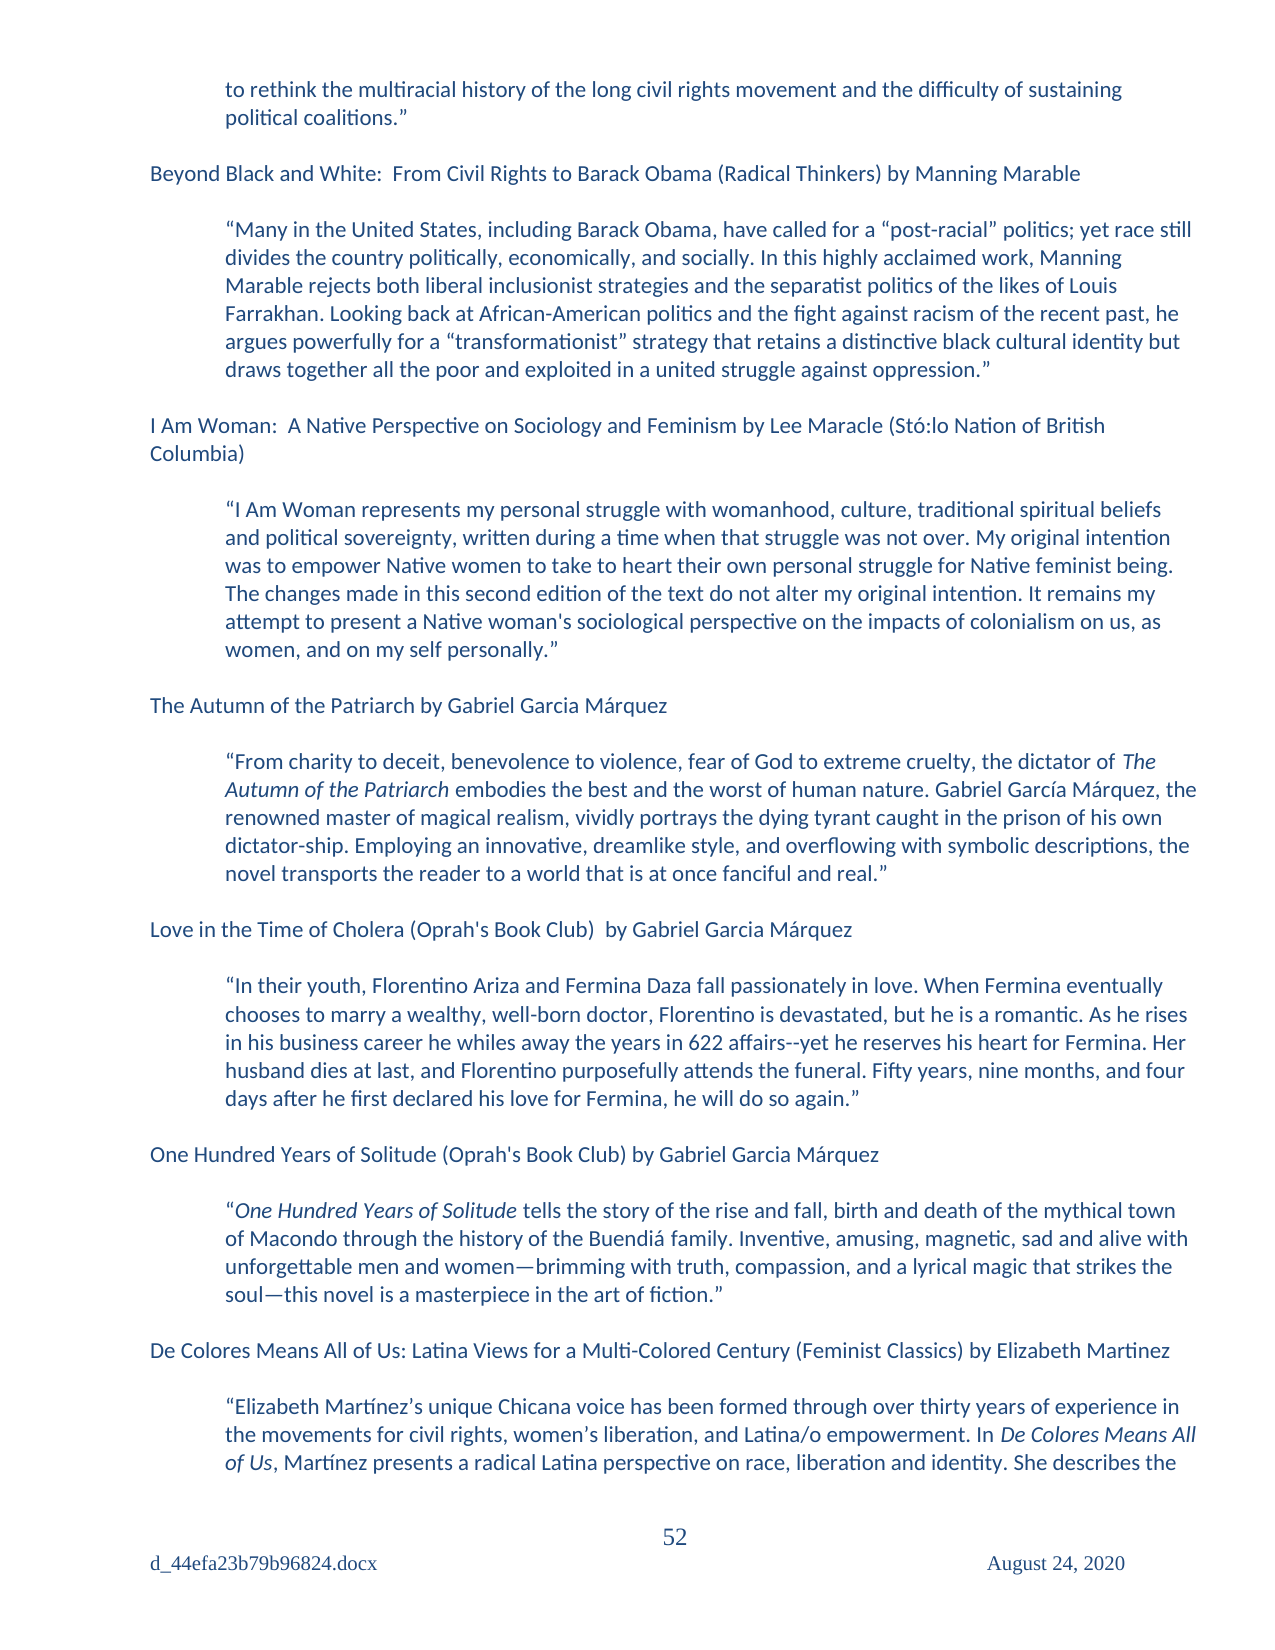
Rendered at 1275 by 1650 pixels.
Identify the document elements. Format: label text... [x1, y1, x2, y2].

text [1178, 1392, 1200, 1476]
text One Hundred Years of Solitude (Oprah's Book Club) by Gabriel Garcia Márquez [150, 1140, 1200, 1168]
text “I Am Woman represents my personal struggle with womanhood, culture, traditional spiritual beliefs and political sovereignty, written during a time when that struggle was not over. My original intention was to empower Native women to take to heart their own personal struggle for Native feminist being. The changes made in this second edition of the text do not alter my original intention. It remains my attempt to present a Native woman's sociological perspective on the impacts of colonialism on us, as women, and on my self personally.” [225, 495, 1200, 663]
text “In their youth, Florentino Ariza and Fermina Daza fall passionately in love. When Fermina eventually chooses to marry a wealthy, well-born doctor, Florentino is devastated, but he is a romantic. As he rises in his business career he whiles away the years in 622 affairs--yet he reserves his heart for Fermina. Her husband dies at last, and Florentino purposefully attends the funeral. Fifty years, nine months, and four days after he first declared his love for Fermina, he will do so again.” [861, 972, 1200, 1112]
text Love in the Time of Cholera (Oprah's Book Club) by Gabriel Garcia Márquez [150, 916, 1200, 944]
text I Am Woman: A Native Perspective on Sociology and Feminism by Lee Maracle (Stó:lo Nation of British Columbia) [150, 411, 1200, 467]
text “One Hundred Years of Solitude tells the story of the rise and fall, birth and death of the mythical town of Macondo through the history of the Buendiá family. Inventive, amusing, magnetic, sad and alive with unforgettable men and women—brimming with truth, compassion, and a lyrical magic that strikes the soul—this novel is a masterpiece in the art of fiction.” [724, 1196, 1200, 1308]
text Beyond Black and White: From Civil Rights to Barack Obama (Radical Thinkers) by Manning Marable [150, 159, 1200, 187]
text “From charity to deceit, benevolence to violence, fear of God to extreme cruelty, the dictator of The Autumn of the Patriarch embodies the best and the worst of human nature. Gabriel García Márquez, the renowned master of magical realism, vividly portrays the dying tyrant caught in the prison of his own dictator-ship. Employing an innovative, dreamlike style, and overflowing with symbolic descriptions, the novel transports the reader to a world that is at once fanciful and real.” [225, 747, 1200, 888]
text De Colores Means All of Us: Latina Views for a Multi-Colored Century (Feminist Classics) by Elizabeth Martinez [150, 1336, 1200, 1364]
text The Autumn of the Patriarch by Gabriel Garcia Márquez [150, 691, 1200, 719]
